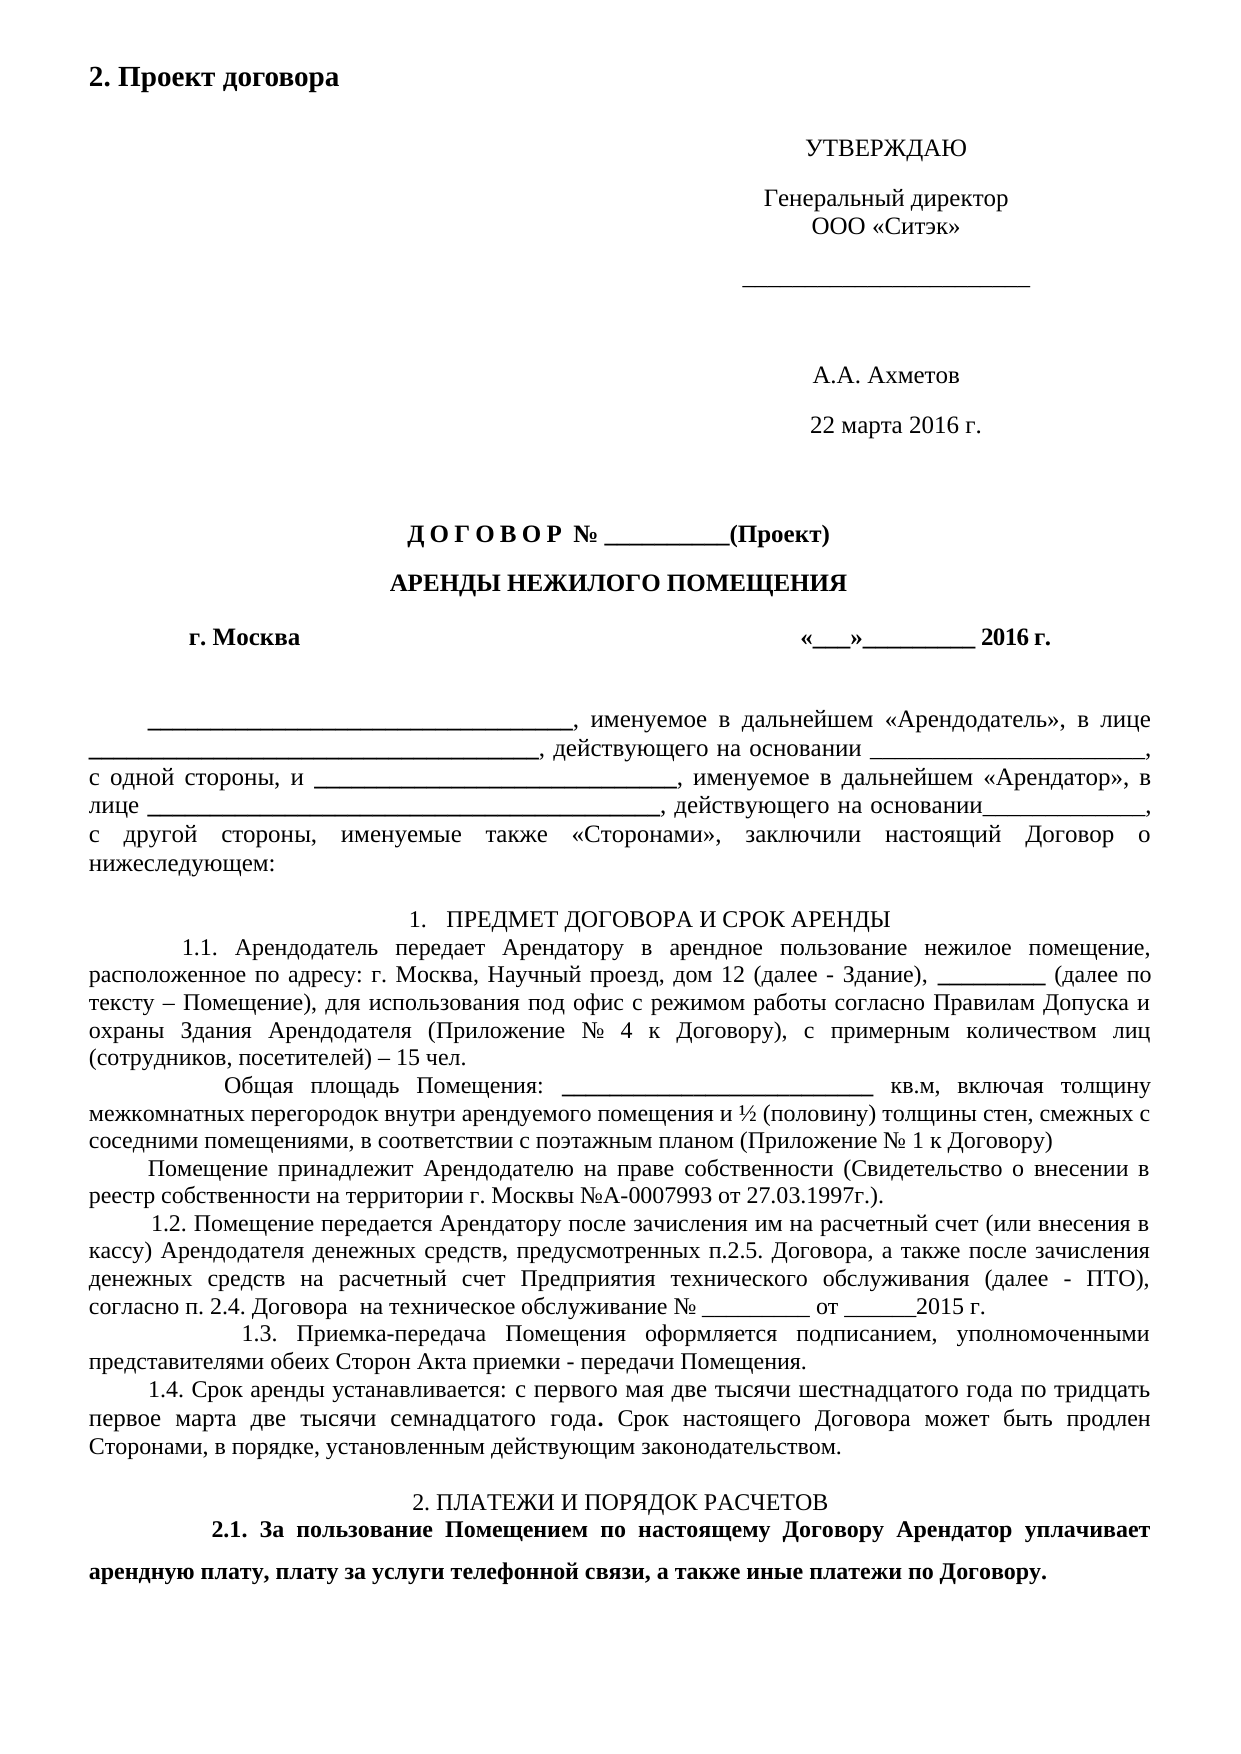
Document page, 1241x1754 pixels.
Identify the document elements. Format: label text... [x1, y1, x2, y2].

text 1.2. Помещение передается Арендатору после зачисления им на расчетный счет (или внесения в кассу) Арендодателя денежных средств, предусмотренных п.2.5. Договора, а также после зачисления денежных средств на расчетный счет Предприятия технического обслуживания (далее - ПТО), согласно п. 2.4. Договора на техническое обслуживание № _________ от ______2015 г. [89, 1209, 1152, 1319]
text 2.1. За пользование Помещением по настоящему Договору Арендатор уплачивает арендную плату, плату за услуги телефонной связи, а также иные платежи по Договору. [89, 1515, 1152, 1584]
table_header УТВЕРЖДАЮ [724, 133, 1048, 183]
text 1.1. Арендодатель передает Арендатору в арендное пользование нежилое помещение, расположенное по адресу: г. Москва, Научный проезд, дом 12 (далее - Здание), _________ (далее по тексту – Помещение), для использования под офис с режимом работы согласно Правилам Допуска и охраны Здания Арендодателя (Приложение № 4 к Договору), с примерным количеством лиц (сотрудников, посетителей) – 15 чел. [89, 933, 1152, 1071]
text 2. Проект договора [89, 59, 1152, 93]
list ПРЕДМЕТ ДОГОВОРА И СРОК АРЕНДЫ [148, 905, 1152, 933]
text ДОГОВОР № __________(Проект) [89, 519, 1148, 547]
text 1.3. Приемка-передача Помещения оформляется подписанием, уполномоченными представителями обеих Сторон Акта приемки - передачи Помещения. [89, 1319, 1152, 1374]
text __________________________________, именуемое в дальнейшем «Арендодатель», в лице ____________________________________, действующего на основании ______________________, с одной стороны, и _____________________________, именуемое в дальнейшем «Арендатор», в лице _________________________________________, действующего на основании_____________, с другой стороны, именуемые также «Сторонами», заключили настоящий Договор о нижеследующем: [89, 704, 1152, 877]
text Общая площадь Помещения: __________________________ кв.м, включая толщину межкомнатных перегородок внутри арендуемого помещения и ½ (половину) толщины стен, смежных с соседними помещениями, в соответствии с поэтажным планом (Приложение № 1 к Договору) [89, 1071, 1152, 1154]
table_cell 22 марта 2016 г. [724, 410, 1048, 459]
table_cell А.А. Ахметов [724, 360, 1048, 410]
text АРЕНДЫ НЕЖИЛОГО ПОМЕЩЕНИЯ [89, 568, 1148, 597]
text 1.4. Срок аренды устанавливается: с первого мая две тысячи шестнадцатого года по тридцать первое марта две тысячи семнадцатого года. Срок настоящего Договора может быть продлен Сторонами, в порядке, установленным действующим законодательством. [89, 1374, 1152, 1460]
text Помещение принадлежит Арендодателю на праве собственности (Свидетельство о внесении в реестр собственности на территории г. Москвы №А-0007993 от 27.03.1997г.). [89, 1154, 1152, 1209]
table_cell Генеральный директор ООО «Ситэк» [724, 183, 1048, 261]
text г. Москва «___»_________ 2016 г. [89, 622, 1152, 651]
text 2. ПЛАТЕЖИ И ПОРЯДОК РАСЧЕТОВ [89, 1488, 1152, 1515]
table_cell _______________________ [724, 261, 1048, 360]
